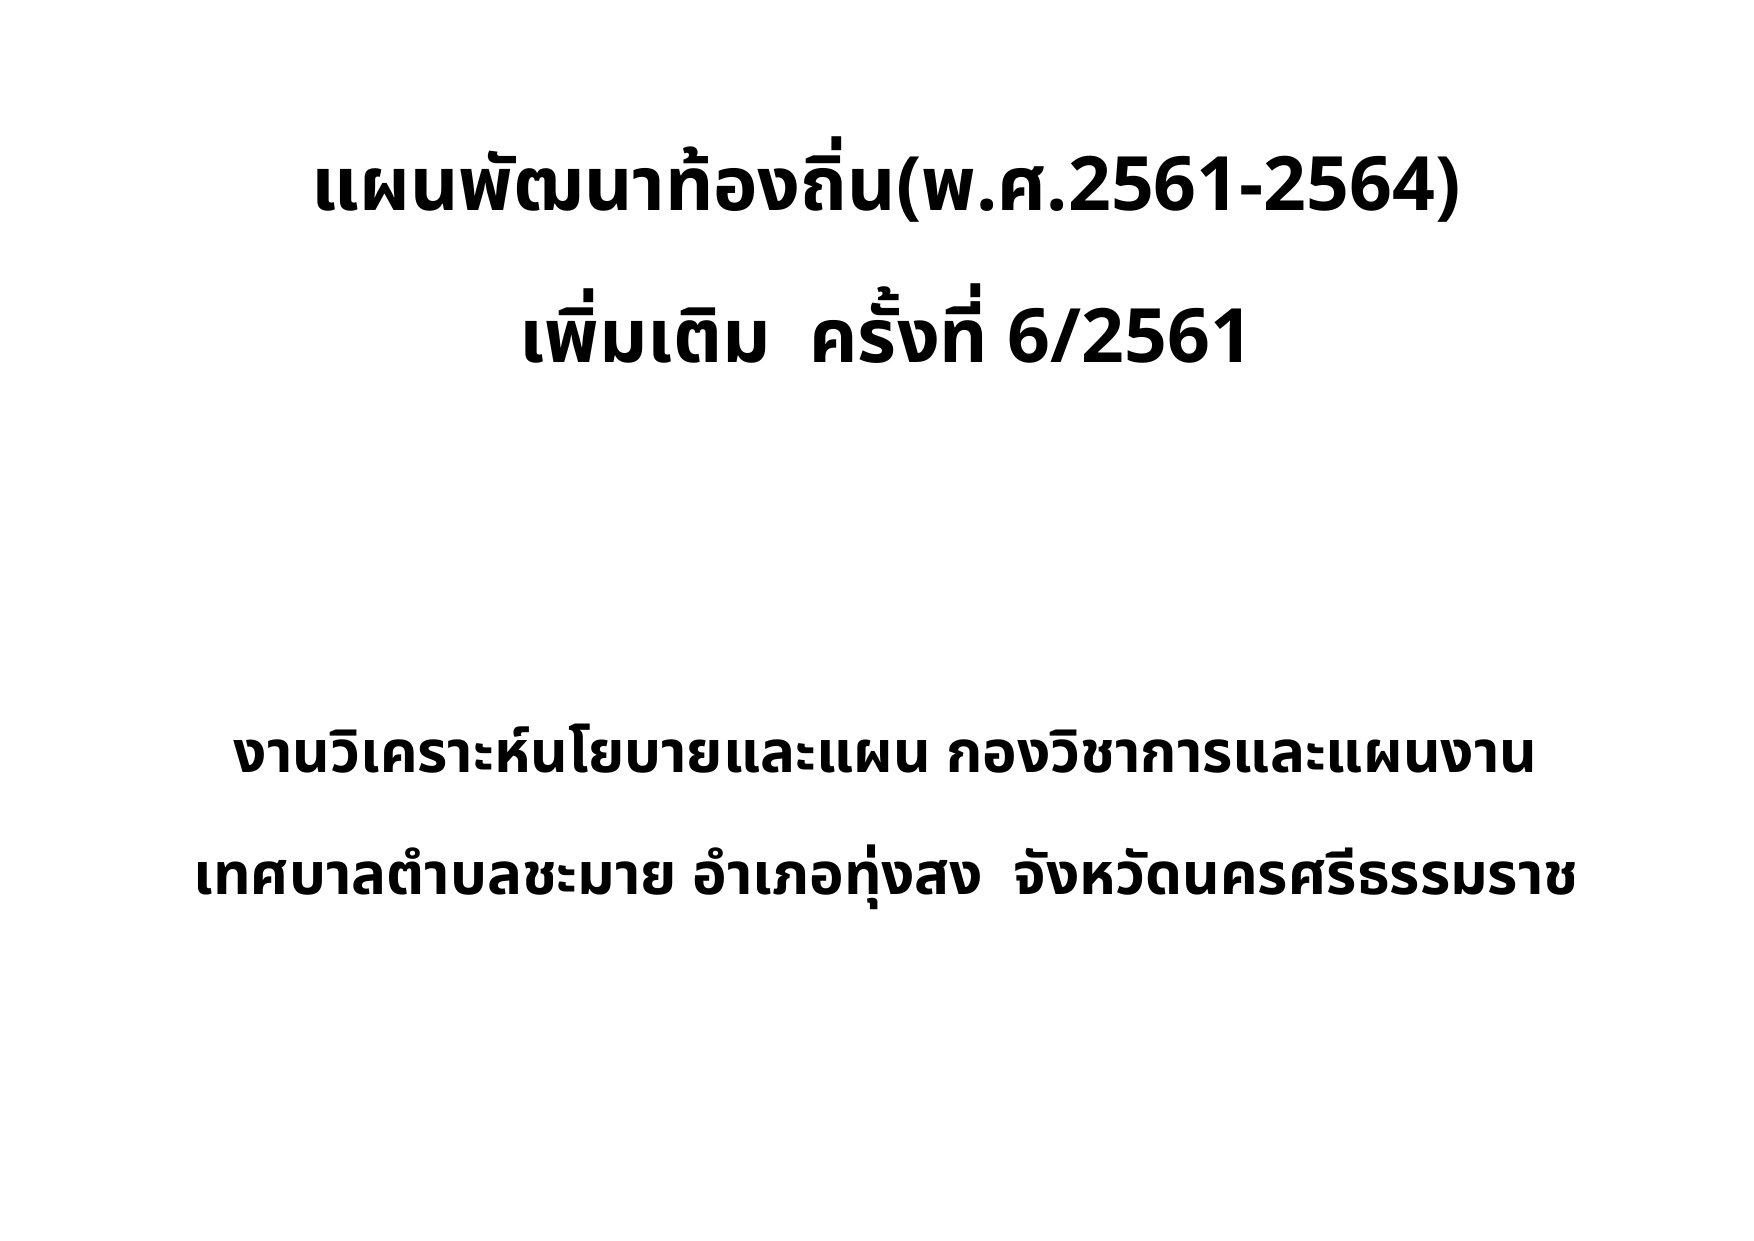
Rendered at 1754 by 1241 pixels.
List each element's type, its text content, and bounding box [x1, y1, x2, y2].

text แผนพัฒนาท้องถิ่น(พ.ศ.2561-2564) [136, 130, 1636, 244]
text เทศบาลตำบลชะมาย อำเภอทุ่งสง จังหวัดนครศรีธรรมราช [136, 832, 1636, 921]
text งานวิเคราะห์นโยบายและแผน กองวิชาการและแผนงาน [136, 710, 1636, 798]
text เพิ่มเติม ครั้งที่ 6/2561 [136, 282, 1636, 396]
